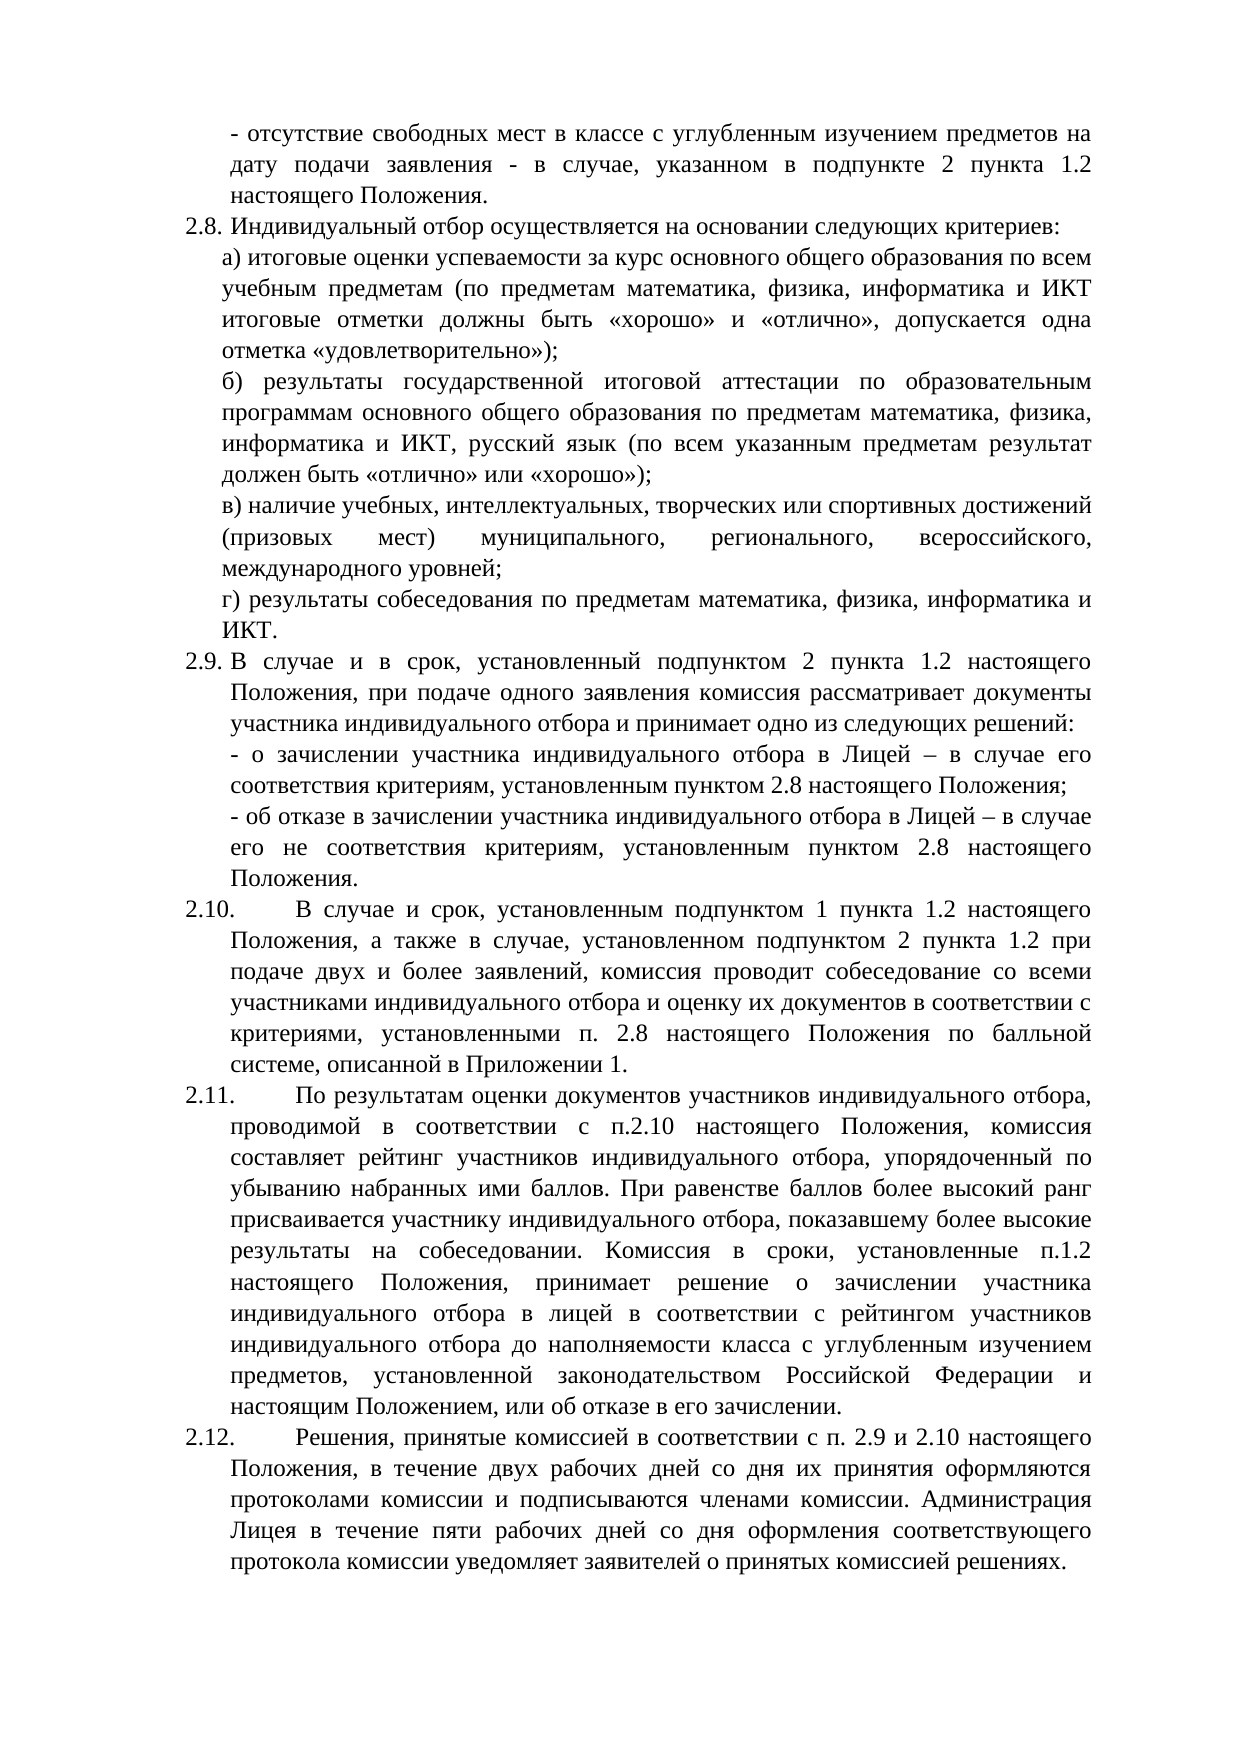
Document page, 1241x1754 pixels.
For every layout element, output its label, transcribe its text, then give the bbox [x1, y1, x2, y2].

list Решения, принятые комиссией в соответствии с п. 2.9 и 2.10 настоящего Положения, в течение двух рабочих дней со дня их принятия оформляются протоколами комиссии и подписываются членами комиссии. Администрация Лицея в течение пяти рабочих дней со дня оформления соответствующего протокола комиссии уведомляет заявителей о принятых комиссией решениях. [185, 1422, 1092, 1575]
list - отсутствие свободных мест в классе с углубленным изучением предметов на дату подачи заявления - в случае, указанном в подпункте 2 пункта 1.2 настоящего Положения. [230, 118, 1092, 209]
list По результатам оценки документов участников индивидуального отбора, проводимой в соответствии с п.2.10 настоящего Положения, комиссия составляет рейтинг участников индивидуального отбора, упорядоченный по убыванию набранных ими баллов. При равенстве баллов более высокий ранг присваивается участнику индивидуального отбора, показавшему более высокие результаты на собеседовании. Комиссия в сроки, установленные п.1.2 настоящего Положения, принимает решение о зачислении участника индивидуального отбора в лицей в соответствии с рейтингом участников индивидуального отбора до наполняемости класса с углубленным изучением предметов, установленной законодательством Российской Федерации и настоящим Положением, или об отказе в его зачислении. [185, 1080, 1092, 1419]
list г) результаты собеседования по предметам математика, физика, информатика и ИКТ. [222, 584, 1092, 643]
list а) итоговые оценки успеваемости за курс основного общего образования по всем учебным предметам (по предметам математика, физика, информатика и ИКТ итоговые отметки должны быть «хорошо» и «отлично», допускается одна отметка «удовлетворительно»); [222, 242, 1092, 364]
list б) результаты государственной итоговой аттестации по образовательным программам основного общего образования по предметам математика, физика, информатика и ИКТ, русский язык (по всем указанным предметам результат должен быть «отлично» или «хорошо»); [222, 366, 1092, 488]
list в) наличие учебных, интеллектуальных, творческих или спортивных достижений (призовых мест) муниципального, регионального, всероссийского, международного уровней; [222, 491, 1092, 581]
list В случае и срок, установленным подпунктом 1 пункта 1.2 настоящего Положения, а также в случае, установленном подпунктом 2 пункта 1.2 при подаче двух и более заявлений, комиссия проводит собеседование со всеми участниками индивидуального отбора и оценку их документов в соответствии с критериями, установленными п. 2.8 настоящего Положения по балльной системе, описанной в Приложении 1. [185, 894, 1092, 1078]
list В случае и в срок, установленный подпунктом 2 пункта 1.2 настоящего Положения, при подаче одного заявления комиссия рассматривает документы участника индивидуального отбора и принимает одно из следующих решений: [185, 646, 1092, 737]
list Индивидуальный отбор осуществляется на основании следующих критериев: [185, 211, 1092, 240]
list - о зачислении участника индивидуального отбора в Лицей – в случае его соответствия критериям, установленным пунктом 2.8 настоящего Положения; [230, 739, 1092, 799]
list - об отказе в зачислении участника индивидуального отбора в Лицей – в случае его не соответствия критериям, установленным пунктом 2.8 настоящего Положения. [230, 801, 1092, 892]
